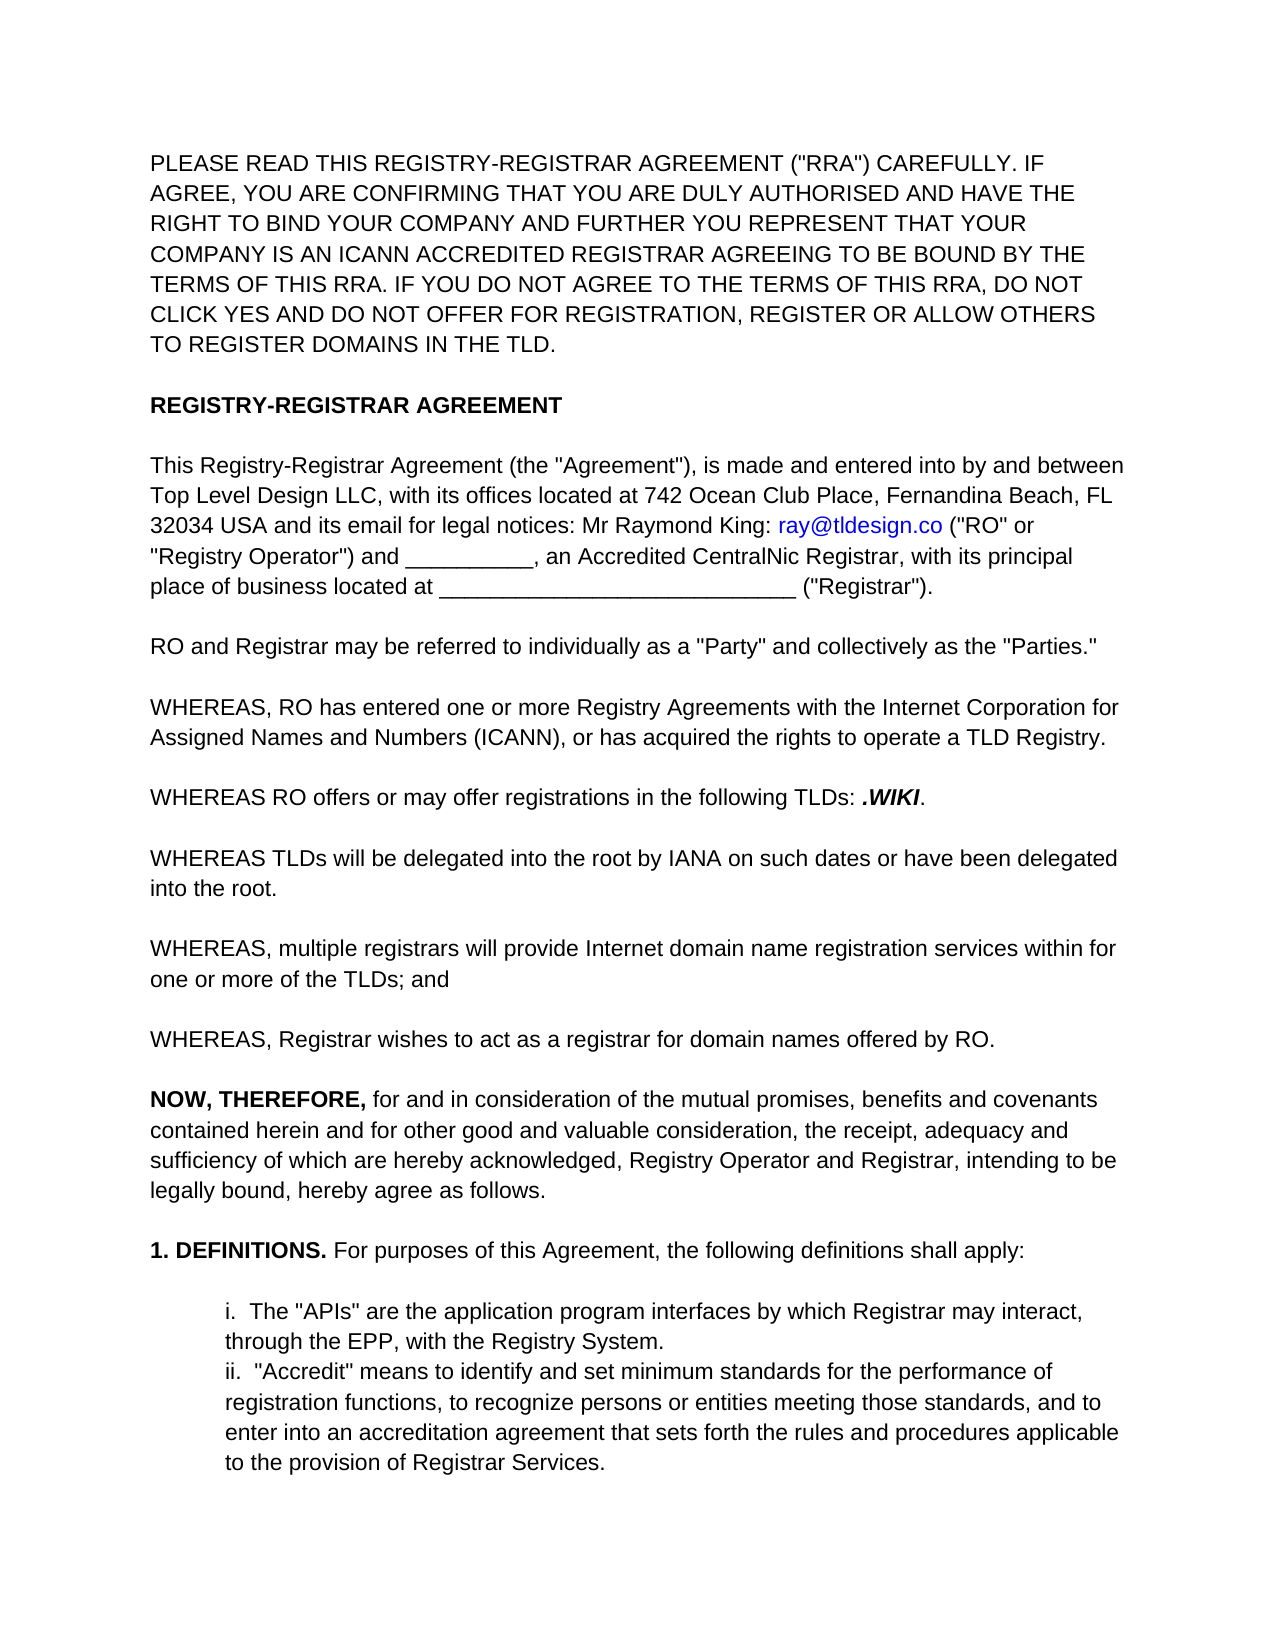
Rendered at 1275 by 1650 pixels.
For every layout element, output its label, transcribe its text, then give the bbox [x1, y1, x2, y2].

text WHEREAS, Registrar wishes to act as a registrar for domain names offered by RO. [150, 1026, 1125, 1052]
text PLEASE READ THIS REGISTRY-REGISTRAR AGREEMENT ("RRA") CAREFULLY. IF AGREE, YOU ARE CONFIRMING THAT YOU ARE DULY AUTHORISED AND HAVE THE RIGHT TO BIND YOUR COMPANY AND FURTHER YOU REPRESENT THAT YOUR COMPANY IS AN ICANN ACCREDITED REGISTRAR AGREEING TO BE BOUND BY THE TERMS OF THIS RRA. IF YOU DO NOT AGREE TO THE TERMS OF THIS RRA, DO NOT CLICK YES AND DO NOT OFFER FOR REGISTRATION, REGISTER OR ALLOW OTHERS TO REGISTER DOMAINS IN THE TLD. [150, 150, 1125, 358]
text NOW, THEREFORE, for and in consideration of the mutual promises, benefits and covenants contained herein and for other good and valuable consideration, the receipt, adequacy and sufficiency of which are hereby acknowledged, Registry Operator and Registrar, intending to be legally bound, hereby agree as follows. [150, 1086, 1125, 1203]
text This Registry-Registrar Agreement (the "Agreement"), is made and entered into by and between Top Level Design LLC, with its offices located at 742 Ocean Club Place, Fernandina Beach, FL 32034 USA and its email for legal notices: Mr Raymond King: ray@tldesign.co ("RO" or "Registry Operator") and __________, an Accredited CentralNic Registrar, with its principal place of business located at ____________________________ ("Registrar"). [150, 452, 1125, 599]
text WHEREAS, RO has entered one or more Registry Agreements with the Internet Corporation for Assigned Names and Numbers (ICANN), or has acquired the rights to operate a TLD Registry. [150, 694, 1125, 750]
text 1. DEFINITIONS. For purposes of this Agreement, the following definitions shall apply: [150, 1237, 1125, 1264]
text RO and Registrar may be referred to individually as a "Party" and collectively as the "Parties." [150, 633, 1125, 660]
text WHEREAS, multiple registrars will provide Internet domain name registration services within for one or more of the TLDs; and [150, 935, 1125, 992]
text WHEREAS RO offers or may offer registrations in the following TLDs: .WIKI. [150, 784, 1125, 811]
text i. The "APIs" are the application program interfaces by which Registrar may interact, through the EPP, with the Registry System. [225, 1298, 1125, 1354]
text WHEREAS TLDs will be delegated into the root by IANA on such dates or have been delegated into the root. [150, 845, 1125, 901]
text REGISTRY-REGISTRAR AGREEMENT [150, 392, 1125, 418]
text ii. "Accredit" means to identify and set minimum standards for the performance of registration functions, to recognize persons or entities meeting those standards, and to enter into an accreditation agreement that sets forth the rules and procedures applicable to the provision of Registrar Services. [225, 1358, 1125, 1475]
